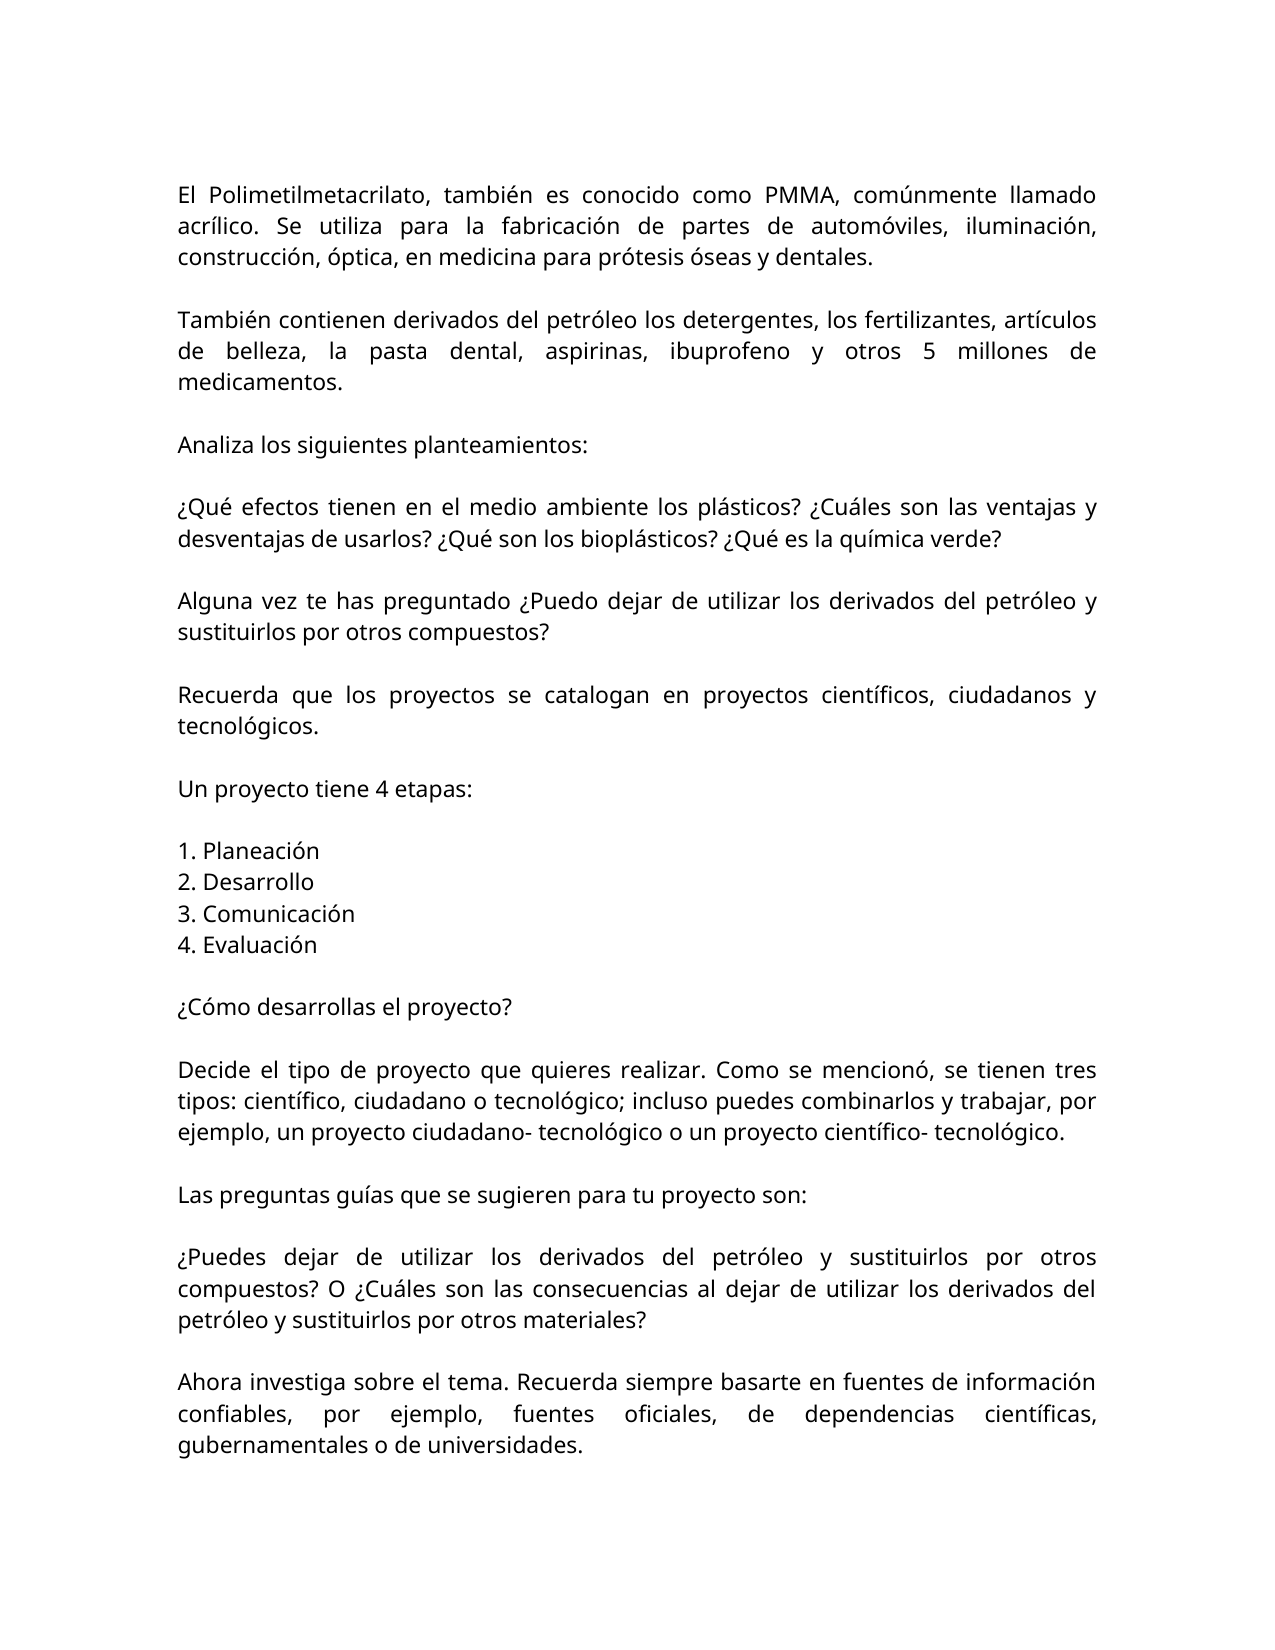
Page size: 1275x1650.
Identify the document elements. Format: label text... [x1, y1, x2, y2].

text Decide el tipo de proyecto que quieres realizar. Como se mencionó, se tienen tres tipos: científico, ciudadano o tecnológico; incluso puedes combinarlos y trabajar, por ejemplo, un proyecto ciudadano- tecnológico o un proyecto científico- tecnológico. [177, 1054, 1098, 1148]
text También contienen derivados del petróleo los detergentes, los fertilizantes, artículos de belleza, la pasta dental, aspirinas, ibuprofeno y otros 5 millones de medicamentos. [177, 304, 1098, 398]
text Analiza los siguientes planteamientos: [177, 429, 1098, 460]
text ¿Puedes dejar de utilizar los derivados del petróleo y sustituirlos por otros compuestos? O ¿Cuáles son las consecuencias al dejar de utilizar los derivados del petróleo y sustituirlos por otros materiales? [177, 1241, 1098, 1335]
text 2. Desarrollo [177, 866, 1098, 898]
text 4. Evaluación [177, 929, 1098, 960]
text Alguna vez te has preguntado ¿Puedo dejar de utilizar los derivados del petróleo y sustituirlos por otros compuestos? [177, 585, 1098, 648]
text 3. Comunicación [177, 898, 1098, 929]
text Ahora investiga sobre el tema. Recuerda siempre basarte en fuentes de información confiables, por ejemplo, fuentes oficiales, de dependencias científicas, gubernamentales o de universidades. [177, 1366, 1098, 1460]
text ¿Qué efectos tienen en el medio ambiente los plásticos? ¿Cuáles son las ventajas y desventajas de usarlos? ¿Qué son los bioplásticos? ¿Qué es la química verde? [177, 491, 1098, 554]
text 1. Planeación [177, 835, 1098, 866]
text Polimetilmetacrilato, también es conocido como PMMA, comúnmente llamado acrílico. Se utiliza para la fabricación de partes de automóviles, iluminación, construcción, óptica, en medicina para prótesis óseas y dentales. [177, 179, 1098, 273]
text Las preguntas guías que se sugieren para tu proyecto son: [177, 1179, 1098, 1210]
text ¿Cómo desarrollas el proyecto? [177, 991, 1098, 1023]
text Un proyecto tiene 4 etapas: [177, 773, 1098, 804]
text Recuerda que los proyectos se catalogan en proyectos científicos, ciudadanos y tecnológicos. [177, 679, 1098, 741]
